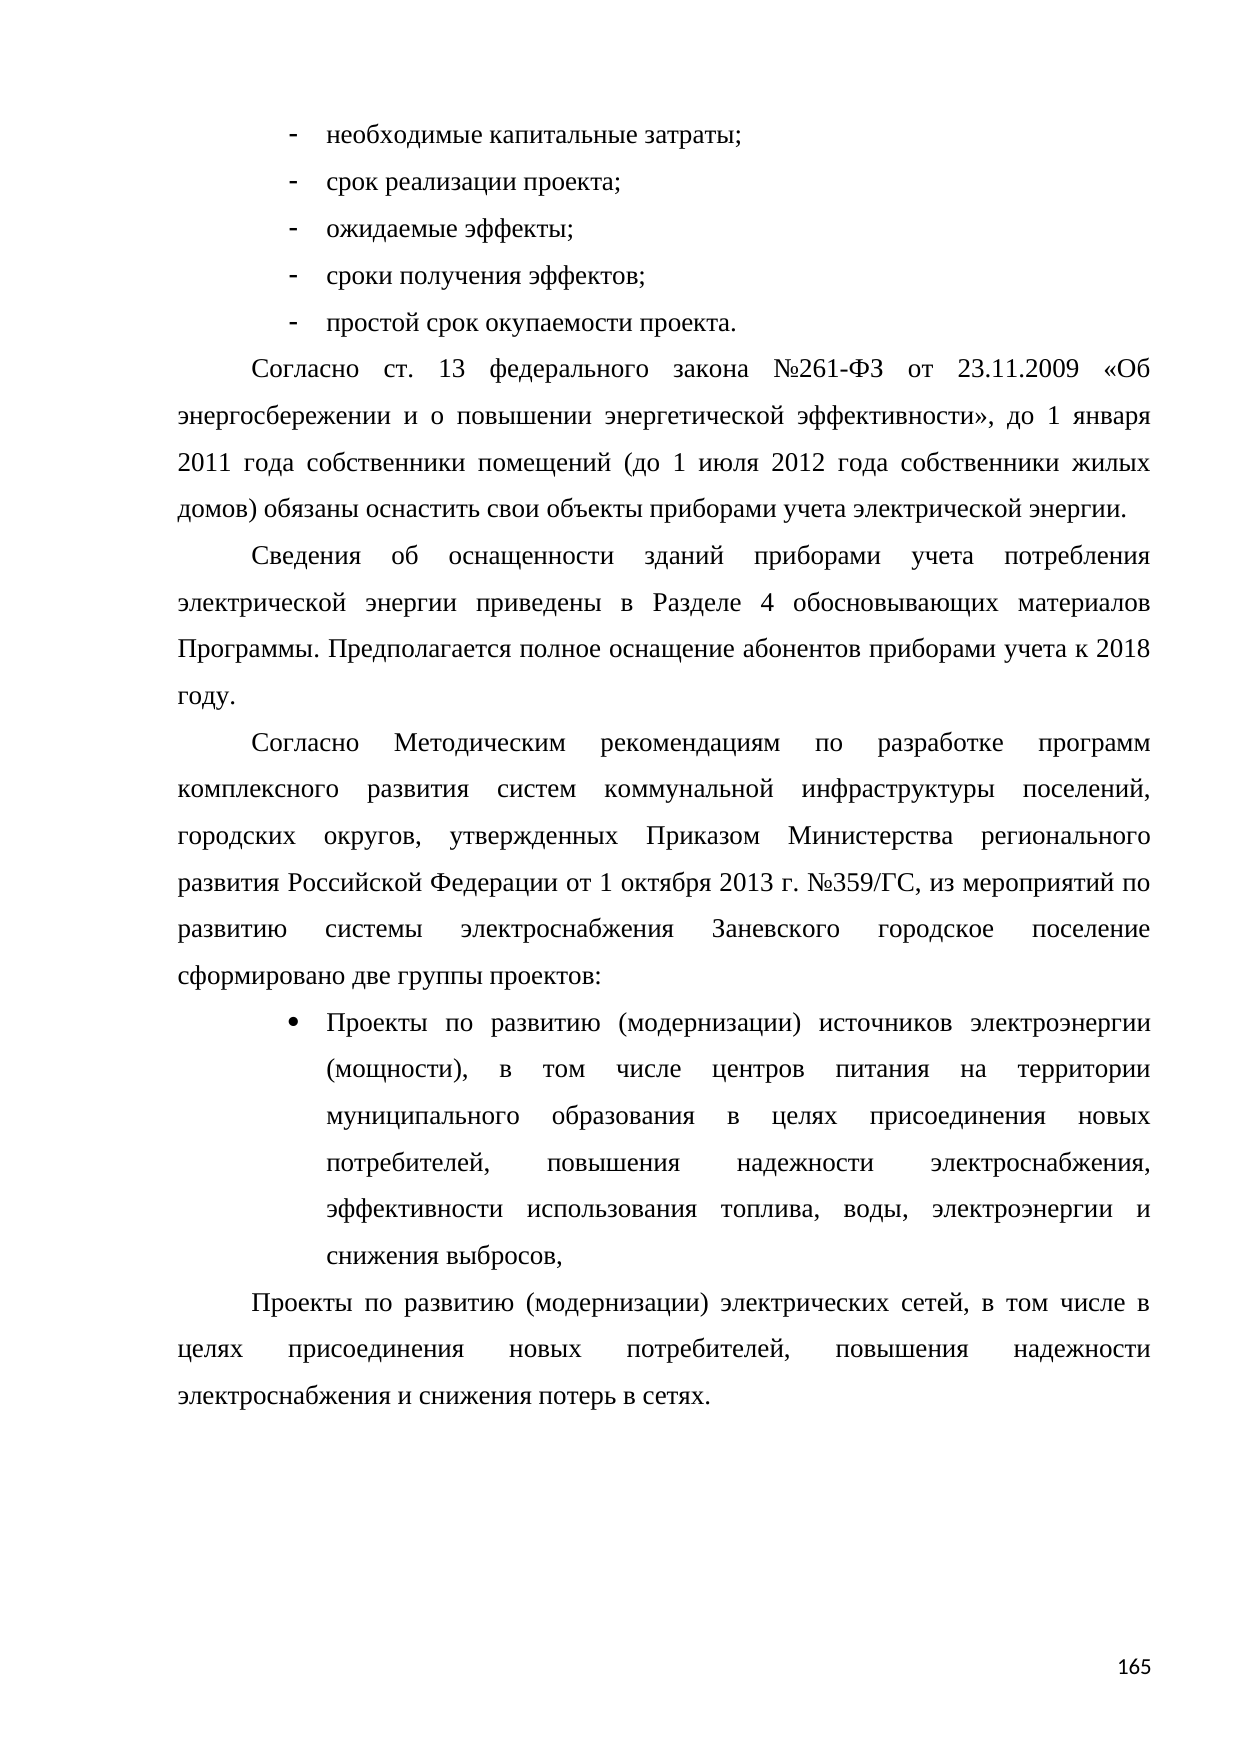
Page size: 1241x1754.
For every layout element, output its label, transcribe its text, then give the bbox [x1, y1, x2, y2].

list ожидаемые эффекты; [288, 212, 1152, 243]
list сроки получения эффектов; [288, 259, 1152, 290]
list Проекты по развитию (модернизации) источников электроэнергии (мощности), в том числе центров питания на территории муниципального образования в целях присоединения новых потребителей, повышения надежности электроснабжения, эффективности использования топлива, воды, электроэнергии и снижения выбросов, [288, 1006, 1152, 1270]
list простой срок окупаемости проекта. [288, 306, 1152, 337]
list срок реализации проекта; [288, 165, 1152, 196]
list необходимые капитальные затраты; [288, 118, 1152, 149]
text Согласно ст. 13 федерального закона №261-ФЗ от 23.11.2009 «Об энергосбережении и о повышении энергетической эффективности», до 1 января 2011 года собственники помещений (до 1 июля 2012 года собственники жилых домов) обязаны оснастить свои объекты приборами учета электрической энергии. [177, 352, 1152, 524]
text Проекты по развитию (модернизации) электрических сетей, в том числе в целях присоединения новых потребителей, повышения надежности электроснабжения и снижения потерь в сетях. [177, 1286, 1152, 1410]
text Сведения об оснащенности зданий приборами учета потребления электрической энергии приведены в Разделе 4 обосновывающих материалов Программы. Предполагается полное оснащение абонентов приборами учета к 2018 году. [177, 539, 1152, 710]
text Согласно Методическим рекомендациям по разработке программ комплексного развития систем коммунальной инфраструктуры поселений, городских округов, утвержденных Приказом Министерства регионального развития Российской Федерации от 1 октября 2013 г. №359/ГС, из мероприятий по развитию системы электроснабжения Заневского городское поселение сформировано две группы проектов: [177, 726, 1152, 990]
